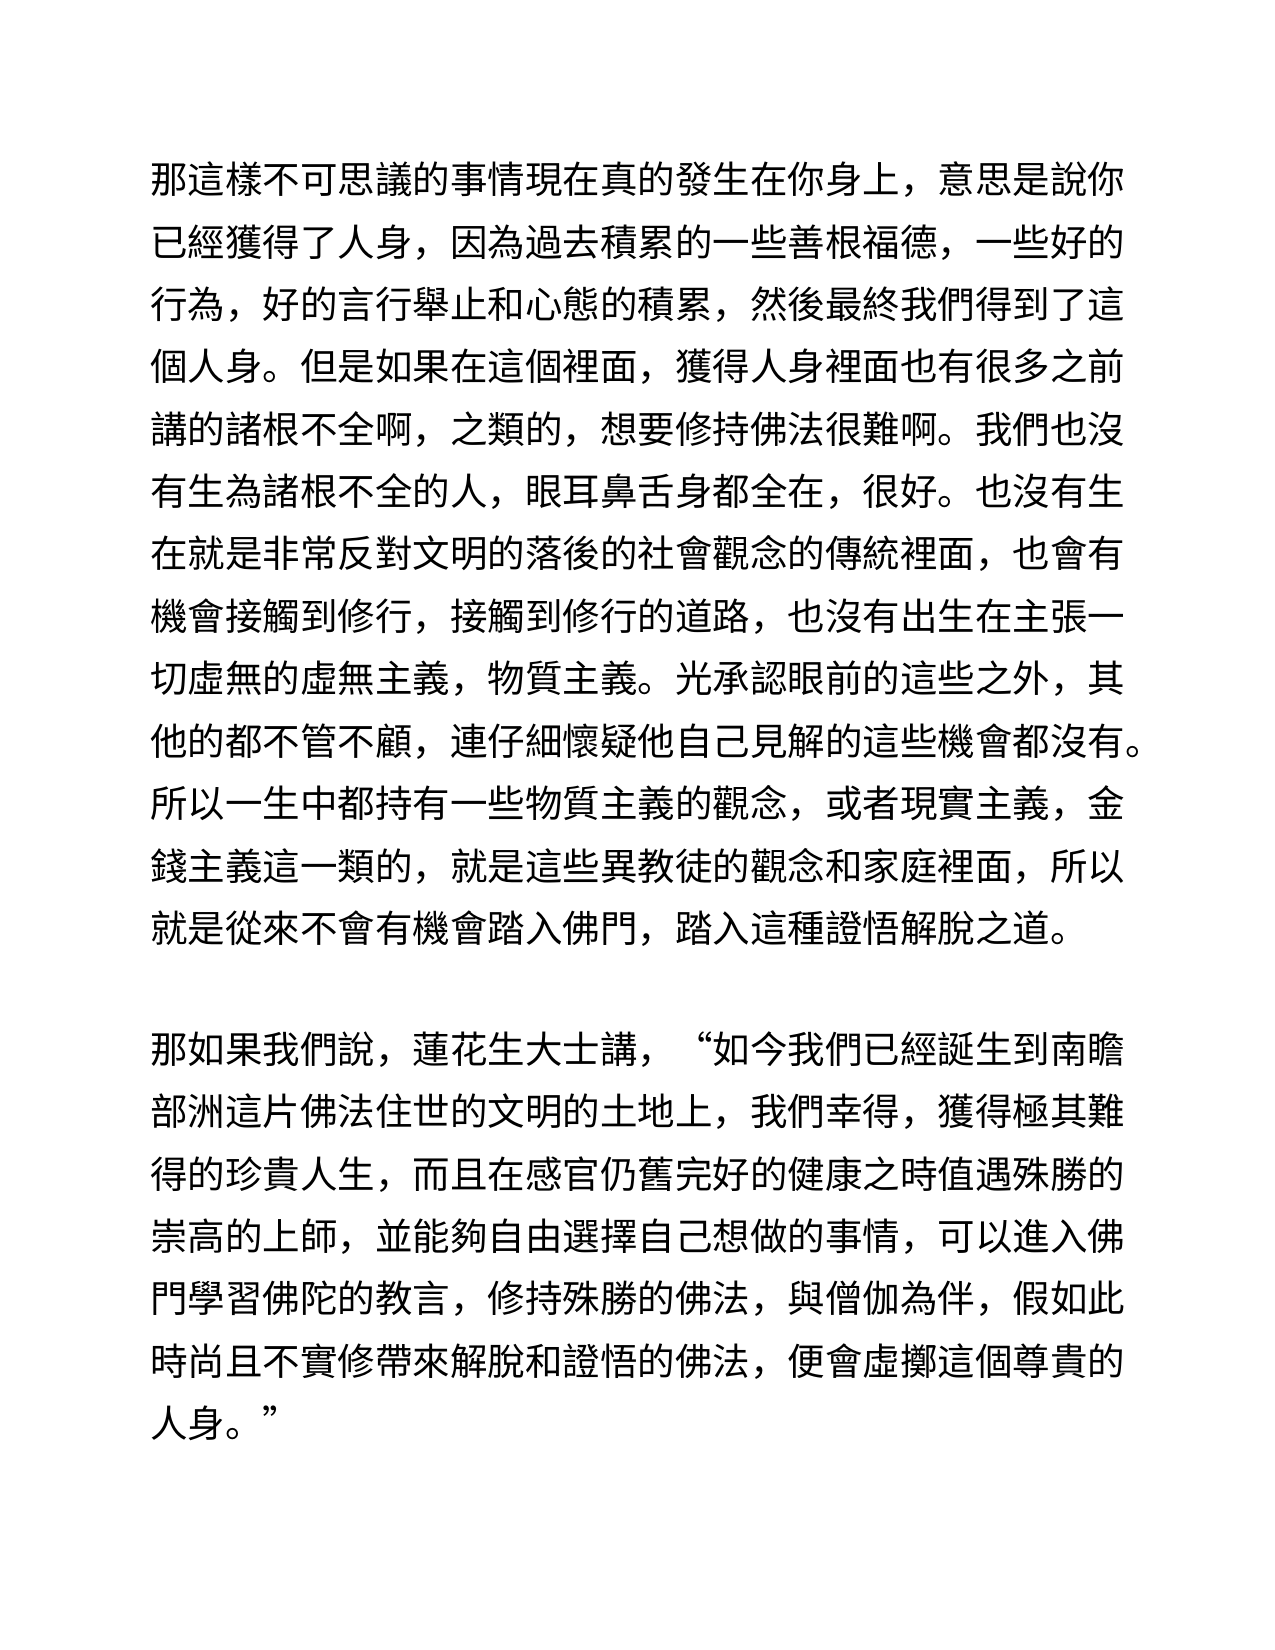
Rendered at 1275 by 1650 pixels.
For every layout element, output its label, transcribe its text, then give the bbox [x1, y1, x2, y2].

text 那如果我們說，蓮花生大士講，“如今我們已經誕生到南瞻部洲這片佛法住世的文明的土地上，我們幸得，獲得極其難得的珍貴人生，而且在感官仍舊完好的健康之時值遇殊勝的崇高的上師，並能夠自由選擇自己想做的事情，可以進入佛門學習佛陀的教言，修持殊勝的佛法，與僧伽為伴，假如此時尚且不實修帶來解脫和證悟的佛法，便會虛擲這個尊貴的人身。” [150, 1020, 1125, 1448]
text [150, 150, 1125, 953]
